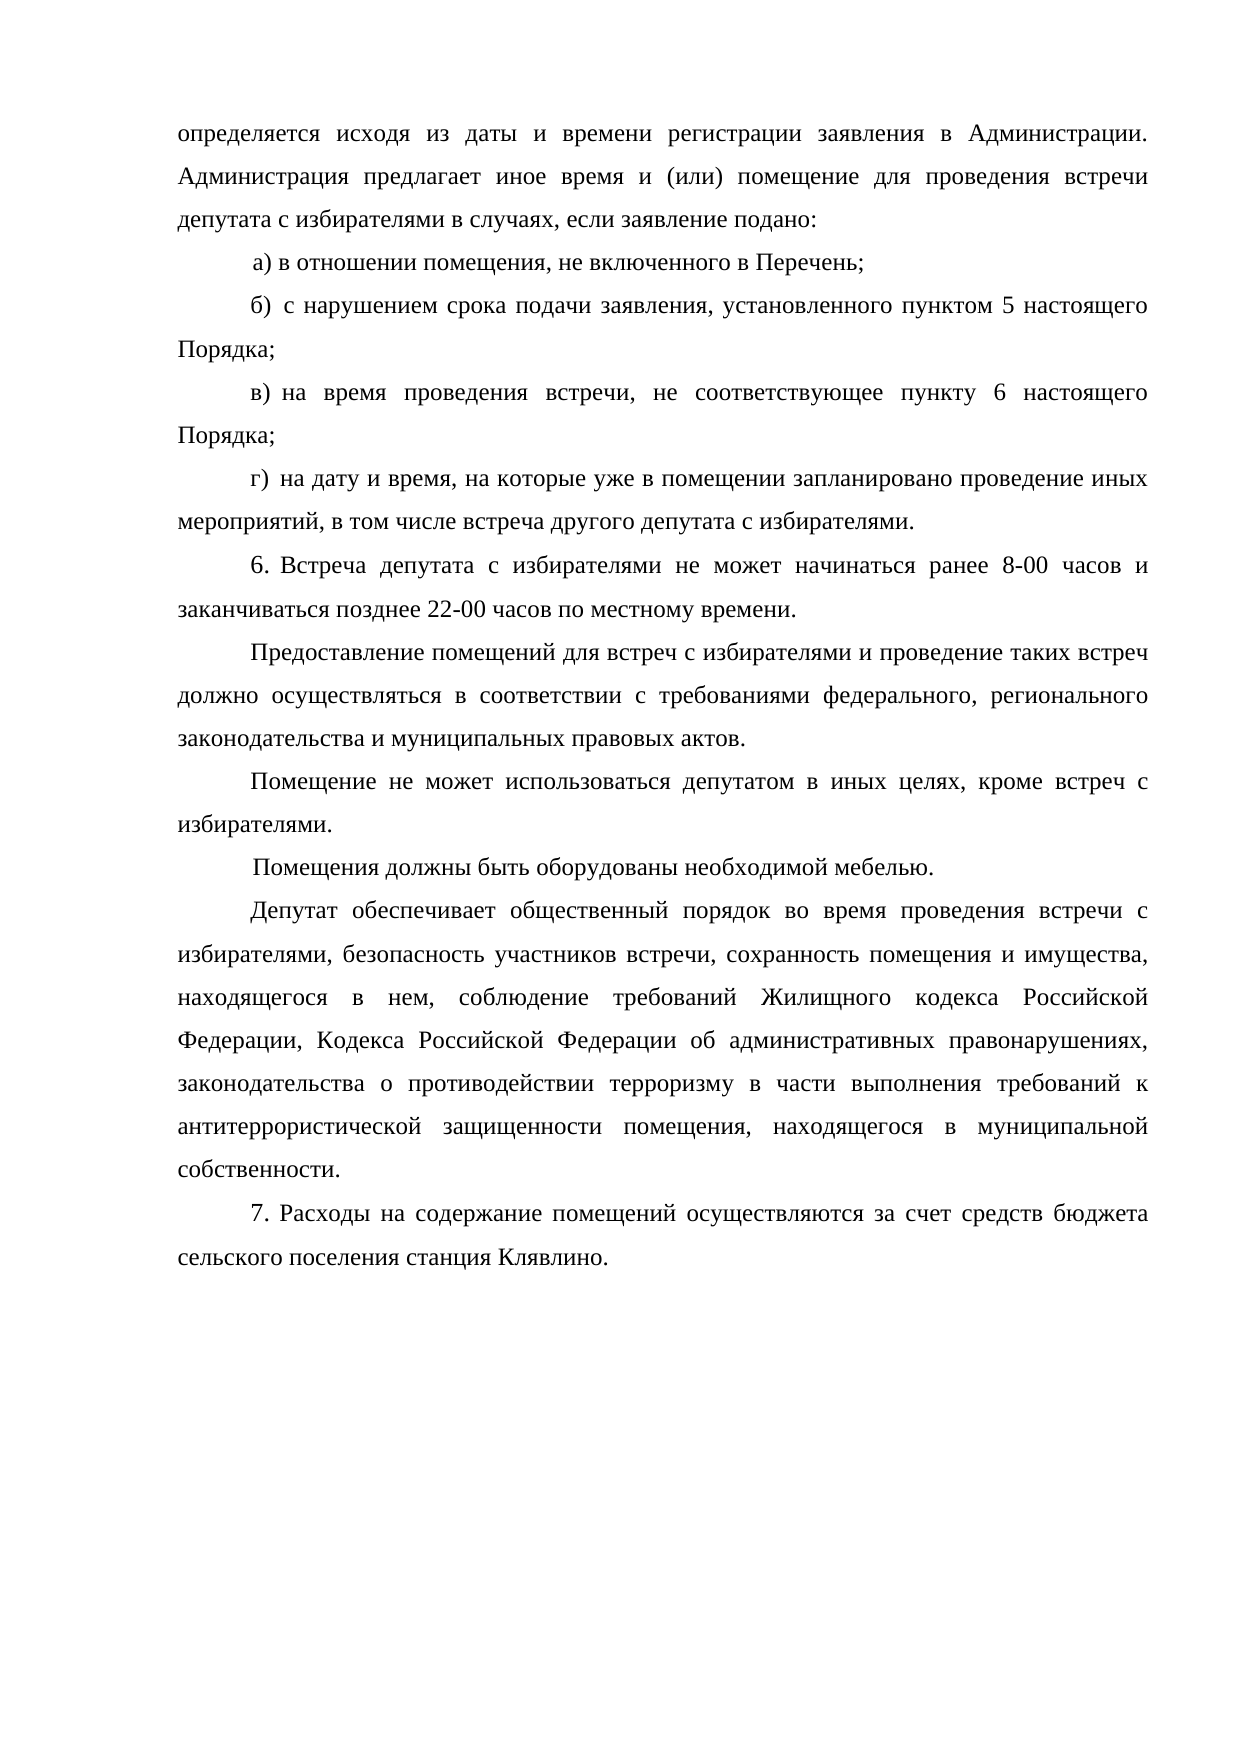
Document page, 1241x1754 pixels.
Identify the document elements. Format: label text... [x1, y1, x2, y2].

text Помещение не может использоваться депутатом в иных целях, кроме встреч с избирателями. [177, 766, 1149, 838]
list Расходы на содержание помещений осуществляются за счет средств бюджета сельского поселения станция Клявлино. [177, 1197, 1149, 1271]
text Предоставление помещений для встреч с избирателями и проведение таких встреч должно осуществляться в соответствии с требованиями федерального, регионального законодательства и муниципальных правовых актов. [177, 637, 1149, 752]
text г) на дату и время, на которые уже в помещении запланировано проведение иных мероприятий, в том числе встреча другого депутата с избирателями. [177, 463, 1149, 535]
text а) в отношении помещения, не включенного в Перечень; [252, 247, 1152, 276]
list Встреча депутата с избирателями не может начинаться ранее 8-00 часов и заканчиваться позднее 22-00 часов по местному времени. [177, 549, 1149, 622]
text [177, 118, 1149, 233]
text в) на время проведения встречи, не соответствующее пункту 6 настоящего Порядка; [177, 377, 1149, 449]
text Депутат обеспечивает общественный порядок во время проведения встречи с избирателями, безопасность участников встречи, сохранность помещения и имущества, находящегося в нем, соблюдение требований Жилищного кодекса Российской Федерации, Кодекса Российской Федерации об административных правонарушениях, законодательства о противодействии терроризму в части выполнения требований к антитеррористической защищенности помещения, находящегося в муниципальной собственности. [177, 896, 1149, 1183]
text б) с нарушением срока подачи заявления, установленного пунктом 5 настоящего Порядка; [177, 291, 1149, 362]
text Помещения должны быть оборудованы необходимой мебелью. [177, 852, 1152, 881]
